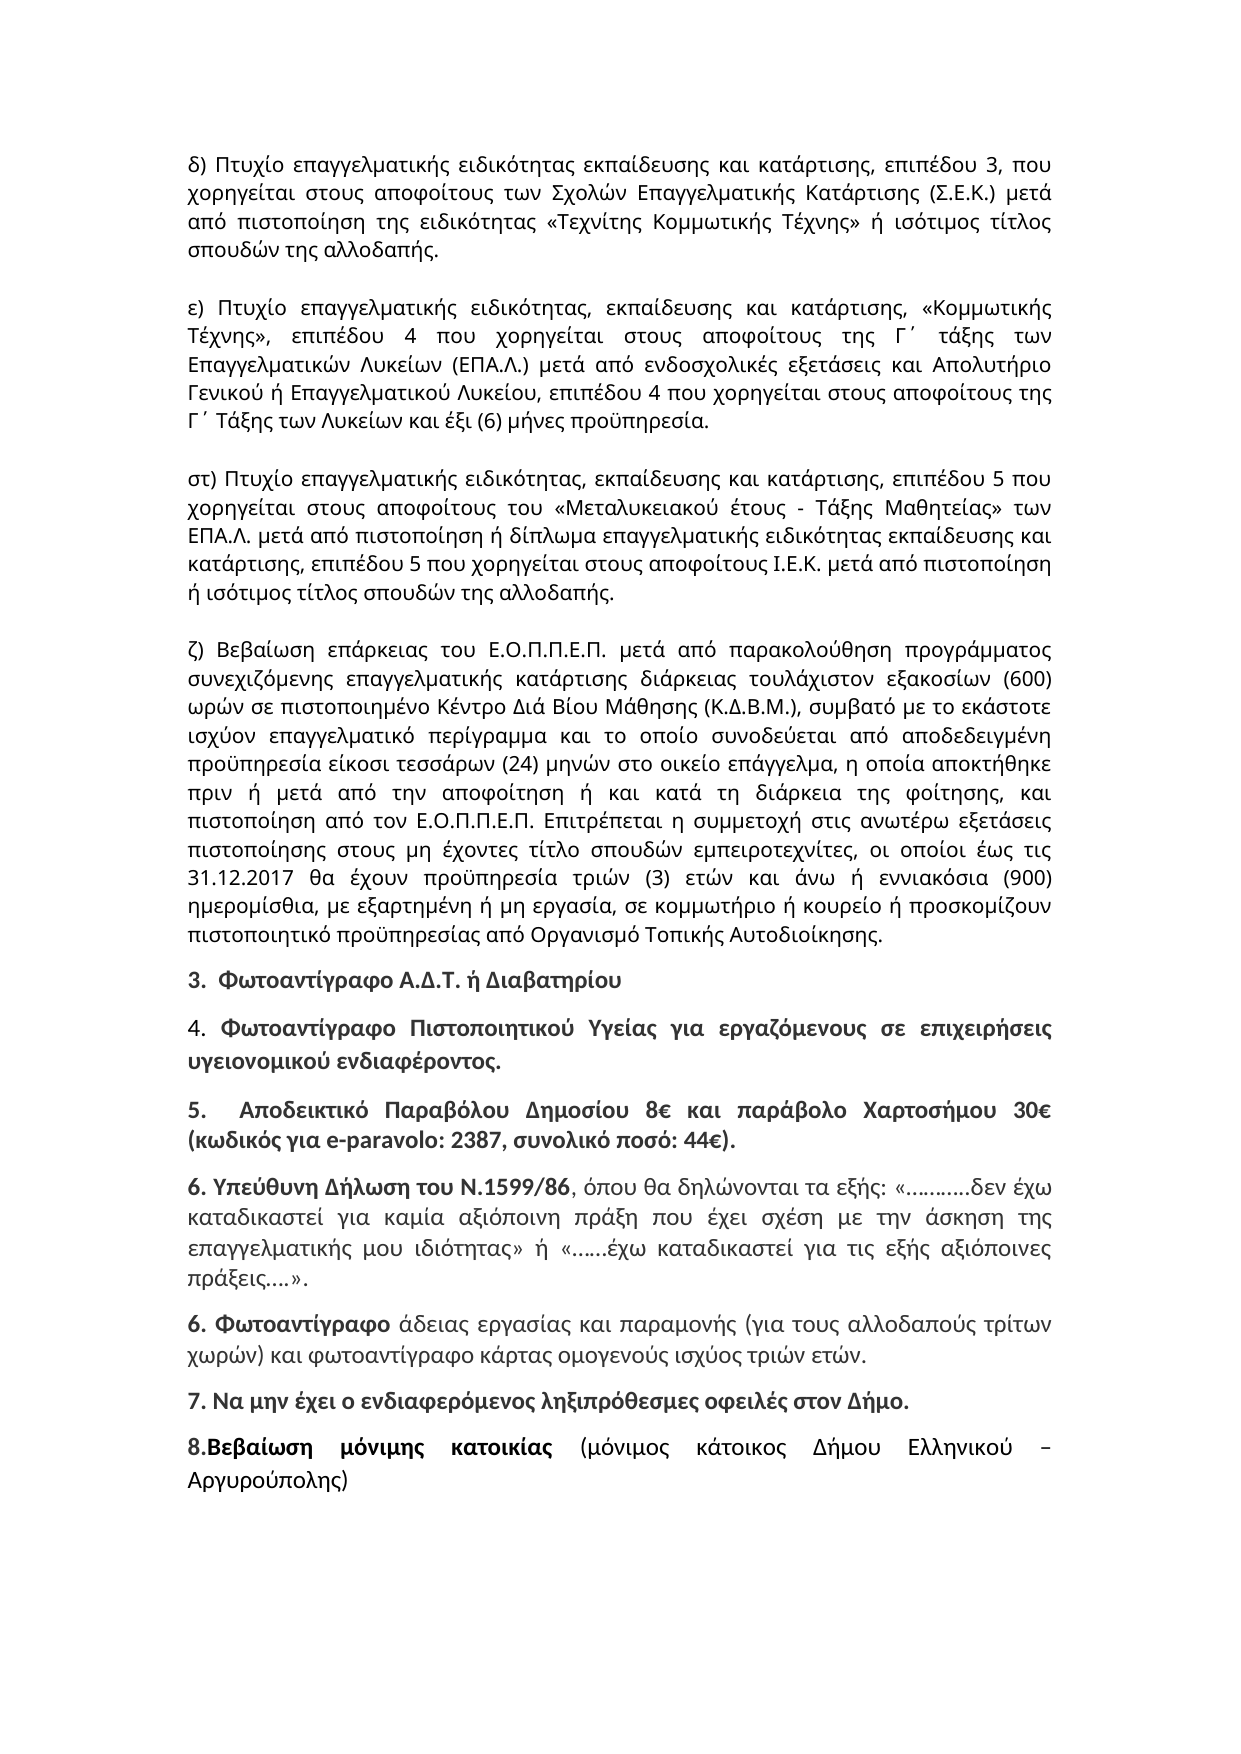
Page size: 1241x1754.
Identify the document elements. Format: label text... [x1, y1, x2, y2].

text ζ) Βεβαίωση επάρκειας του Ε.Ο.Π.Π.Ε.Π. μετά από παρακολούθηση προγράμματος συνεχιζόμενης επαγγελματικής κατάρτισης διάρκειας τουλάχιστον εξακοσίων (600) ωρών σε πιστοποιημένο Κέντρο Διά Βίου Μάθησης (Κ.Δ.Β.Μ.), συμβατό με το εκάστοτε ισχύον επαγγελματικό περίγραμμα και το οποίο συνοδεύεται από αποδεδειγμένη προϋπηρεσία είκοσι τεσσάρων (24) μηνών στο οικείο επάγγελμα, η οποία αποκτήθηκε πριν ή μετά από την αποφοίτηση ή και κατά τη διάρκεια της φοίτησης, και πιστοποίηση από τον Ε.Ο.Π.Π.Ε.Π. Επιτρέπεται η συμμετοχή στις ανωτέρω εξετάσεις πιστοποίησης στους μη έχοντες τίτλο σπουδών εμπειροτεχνίτες, οι οποίοι έως τις 31.12.2017 θα έχουν προϋπηρεσία τριών (3) ετών και άνω ή εννιακόσια (900) ημερομίσθια, με εξαρτημένη ή μη εργασία, σε κομμωτήριο ή κουρείο ή προσκομίζουν πιστοποιητικό προϋπηρεσίας από Οργανισμό Τοπικής Αυτοδιοίκησης. [187, 636, 1053, 948]
text 6. Υπεύθυνη Δήλωση του Ν.1599/86, όπου θα δηλώνονται τα εξής: «………..δεν έχω καταδικαστεί για καμία αξιόποινη πράξη που έχει σχέση με την άσκηση της επαγγελματικής μου ιδιότητας» ή «……έχω καταδικαστεί για τις εξής αξιόποινες πράξεις….». [187, 1171, 1053, 1293]
subtitle 3. Φωτοαντίγραφο Α.Δ.Τ. ή Διαβατηρίου [187, 964, 1053, 994]
text δ) Πτυχίο επαγγελματικής ειδικότητας εκπαίδευσης και κατάρτισης, επιπέδου 3, που χορηγείται στους αποφοίτους των Σχολών Επαγγελματικής Κατάρτισης (Σ.Ε.Κ.) μετά από πιστοποίηση της ειδικότητας «Τεχνίτης Κομμωτικής Τέχνης» ή ισότιμος τίτλος σπουδών της αλλοδαπής. [187, 150, 1053, 264]
text στ) Πτυχίο επαγγελματικής ειδικότητας, εκπαίδευσης και κατάρτισης, επιπέδου 5 που χορηγείται στους αποφοίτους του «Μεταλυκειακού έτους - Τάξης Μαθητείας» των ΕΠΑ.Λ. μετά από πιστοποίηση ή δίπλωμα επαγγελματικής ειδικότητας εκπαίδευσης και κατάρτισης, επιπέδου 5 που χορηγείται στους αποφοίτους Ι.Ε.Κ. μετά από πιστοποίηση ή ισότιμος τίτλος σπουδών της αλλοδαπής. [187, 464, 1053, 606]
text 8.Βεβαίωση μόνιμης κατοικίας (μόνιμος κάτοικος Δήμου Ελληνικού – Αργυρούπολης) [187, 1431, 1053, 1495]
subtitle 4. Φωτοαντίγραφο Πιστοποιητικού Υγείας για εργαζόμενους σε επιχειρήσεις υγειονομικού ενδιαφέροντος. [187, 1013, 1053, 1076]
text 7. Να μην έχει ο ενδιαφερόμενος ληξιπρόθεσμες οφειλές στον Δήμο. [187, 1385, 1053, 1416]
text ε) Πτυχίο επαγγελματικής ειδικότητας, εκπαίδευσης και κατάρτισης, «Κομμωτικής Τέχνης», επιπέδου 4 που χορηγείται στους αποφοίτους της Γ΄ τάξης των Επαγγελματικών Λυκείων (ΕΠΑ.Λ.) μετά από ενδοσχολικές εξετάσεις και Απολυτήριο Γενικού ή Επαγγελματικού Λυκείου, επιπέδου 4 που χορηγείται στους αποφοίτους της Γ΄ Τάξης των Λυκείων και έξι (6) μήνες προϋπηρεσία. [187, 293, 1053, 435]
text 5. Αποδεικτικό Παραβόλου Δημοσίου 8€ και παράβολο Χαρτοσήμου 30€ (κωδικός για e-paravolo: 2387, συνολικό ποσό: 44€). [187, 1094, 1053, 1155]
text 6. Φωτοαντίγραφο άδειας εργασίας και παραμονής (για τους αλλοδαπούς τρίτων χωρών) και φωτοαντίγραφο κάρτας ομογενούς ισχύος τριών ετών. [187, 1308, 1053, 1369]
